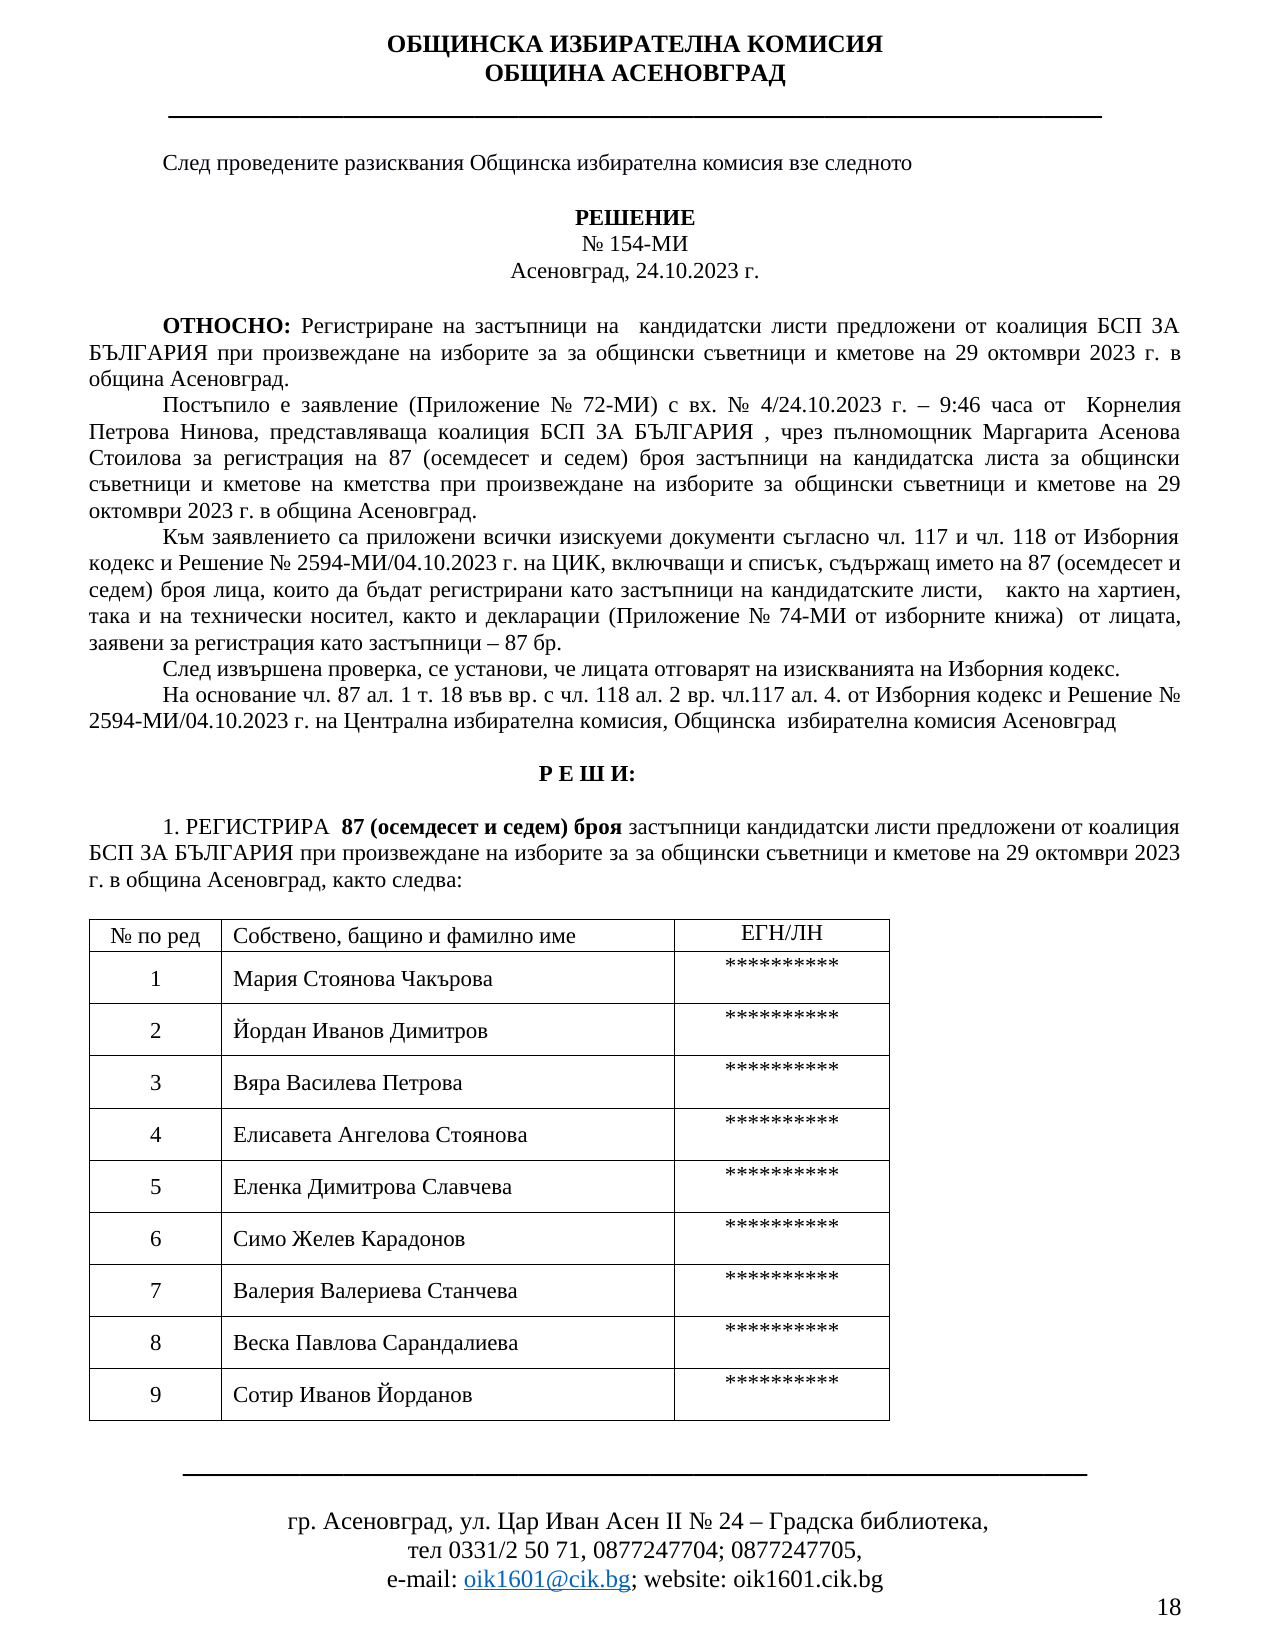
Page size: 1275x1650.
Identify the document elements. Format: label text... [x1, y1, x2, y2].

table_cell 1 [90, 952, 221, 1003]
text Постъпило е заявление (Приложение № 72-МИ) с вх. № 4/24.10.2023 г. – 9:46 часа от Корнелия Петрова Нинова, представляваща коалиция БСП ЗА БЪЛГАРИЯ , чрез пълномощник Маргарита Асенова Стоилова за регистрация на 87 (осемдесет и седем) броя застъпници на кандидатска листа за общински съветници и кметове на кметства при произвеждане на изборите за общински съветници и кметове на 29 октомври 2023 г. в община Асеновград. [89, 391, 1181, 523]
table_cell Еленка Димитрова Славчева [222, 1161, 674, 1212]
table_cell 3 [90, 1056, 221, 1107]
table_cell 4 [90, 1109, 221, 1159]
table_cell Валерия Валериева Станчева [222, 1265, 674, 1316]
text 1. РЕГИСТРИРА 87 (осемдесет и седем) броя застъпници кандидатски листи предложени от коалиция БСП ЗА БЪЛГАРИЯ при произвеждане на изборите за за общински съветници и кметове на 29 октомври 2023 г. в община Асеновград, както следва: [89, 813, 1181, 892]
table_cell 2 [90, 1004, 221, 1055]
table_cell 7 [90, 1265, 221, 1316]
table_header № по ред [90, 920, 221, 951]
table_cell ********** [675, 1265, 889, 1316]
text Към заявлението са приложени всички изискуеми документи съгласно чл. 117 и чл. 118 от Изборния кодекс и Решение № 2594-МИ/04.10.2023 г. на ЦИК, включващи и списък, съдържащ името на 87 (осемдесет и седем) броя лица, които да бъдат регистрирани като застъпници на кандидатските листи, както на хартиен, така и на технически носител, както и декларации (Приложение № 74-МИ от изборните книжа) от лицата, заявени за регистрация като застъпници – 87 бр. [89, 523, 1181, 655]
table_cell 5 [90, 1161, 221, 1212]
table_cell ********** [675, 1213, 889, 1264]
table_cell ********** [675, 1161, 889, 1212]
table_cell ********** [675, 1004, 889, 1055]
table_cell 6 [90, 1213, 221, 1264]
table_cell Вяра Василева Петрова [222, 1056, 674, 1107]
table_cell Елисавета Ангелова Стоянова [222, 1109, 674, 1159]
text След проведените разисквания Общинска избирателна комисия взе следното [89, 148, 1181, 175]
table_cell Мария Стоянова Чакърова [222, 952, 674, 1003]
text След извършена проверка, се установи, че лицата отговарят на изискванията на Изборния кодекс. [89, 655, 1181, 681]
table_header ЕГН/ЛН [675, 920, 889, 951]
table_cell 8 [90, 1317, 221, 1368]
table_cell ********** [675, 1317, 889, 1368]
text РЕШЕНИЕ № 154-МИ Асеновград, 24.10.2023 г. [89, 204, 1181, 283]
table_cell ********** [675, 1109, 889, 1159]
text ОТНОСНО: Регистриране на застъпници на кандидатски листи предложени от коалиция БСП ЗА БЪЛГАРИЯ при произвеждане на изборите за за общински съветници и кметове на 29 октомври 2023 г. в община Асеновград. [89, 312, 1181, 391]
text Р Е Ш И: [464, 760, 1181, 787]
table_cell 9 [90, 1369, 221, 1420]
table_header Собствено, бащино и фамилно име [222, 920, 674, 951]
text На основание чл. 87 ал. 1 т. 18 във вр. с чл. 118 ал. 2 вр. чл.117 ал. 4. от Изборния кодекс и Решение № 2594-МИ/04.10.2023 г. на Централна избирателна комисия, Общинска избирателна комисия Асеновград [89, 681, 1181, 734]
table_cell Сотир Иванов Йорданов [222, 1369, 674, 1420]
table_cell ********** [675, 1056, 889, 1107]
table_cell Симо Желев Карадонов [222, 1213, 674, 1264]
table_cell Веска Павлова Сарандалиева [222, 1317, 674, 1368]
table_cell Йордан Иванов Димитров [222, 1004, 674, 1055]
table_cell ********** [675, 952, 889, 1003]
table_cell ********** [675, 1369, 889, 1420]
